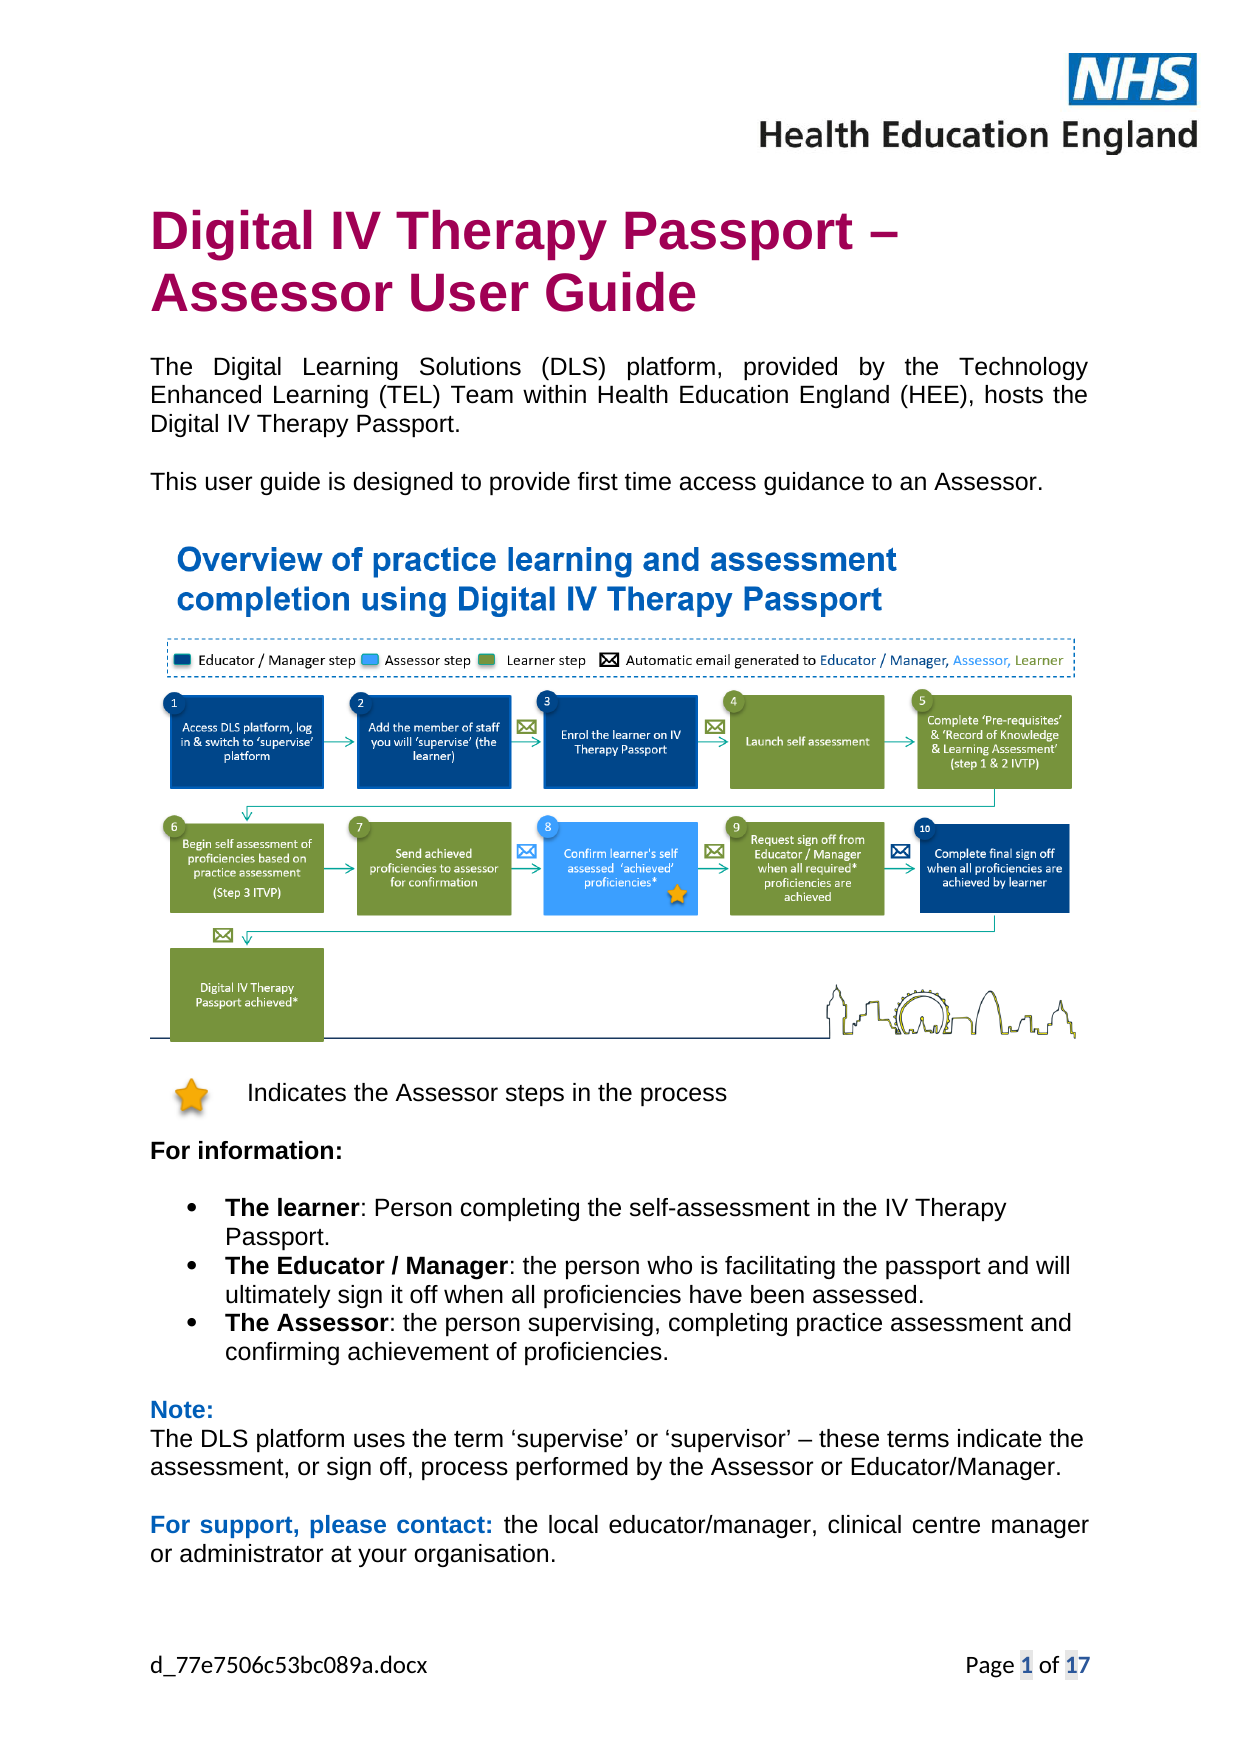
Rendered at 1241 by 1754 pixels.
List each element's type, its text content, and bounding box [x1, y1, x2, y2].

text Note: [150, 1395, 1090, 1423]
list The learner: Person completing the self-assessment in the IV Therapy Passport. [187, 1193, 1090, 1251]
picture [747, 46, 1213, 169]
picture [150, 1069, 228, 1129]
text Digital IV Therapy Passport – [150, 198, 1090, 261]
list The Educator / Manager: the person who is facilitating the passport and will ultimately sign it off when all proficiencies have been assessed. [187, 1251, 1090, 1308]
text For support, please contact: the local educator/manager, clinical centre manager or administrator at your organisation. [150, 1510, 1090, 1567]
text The DLS platform uses the term ‘supervise’ or ‘supervisor’ – these terms indicate the assessment, or sign off, process performed by the Assessor or Educator/Manager. [150, 1423, 1090, 1481]
text Indicates the Assessor steps in the process [228, 1078, 1090, 1107]
list The Assessor: the person supervising, completing practice assessment and confirming achievement of proficiencies. [187, 1308, 1090, 1366]
text The Digital Learning Solutions (DLS) platform, provided by the Technology Enhanced Learning (TEL) Team within Health Education England (HEE), hosts the Digital IV Therapy Passport. [150, 352, 1090, 438]
text This user guide is designed to provide first time access guidance to an Assessor. [150, 467, 1090, 495]
text Assessor User Guide [150, 261, 1090, 323]
picture [150, 524, 1091, 1050]
text For information: [150, 1136, 1090, 1164]
